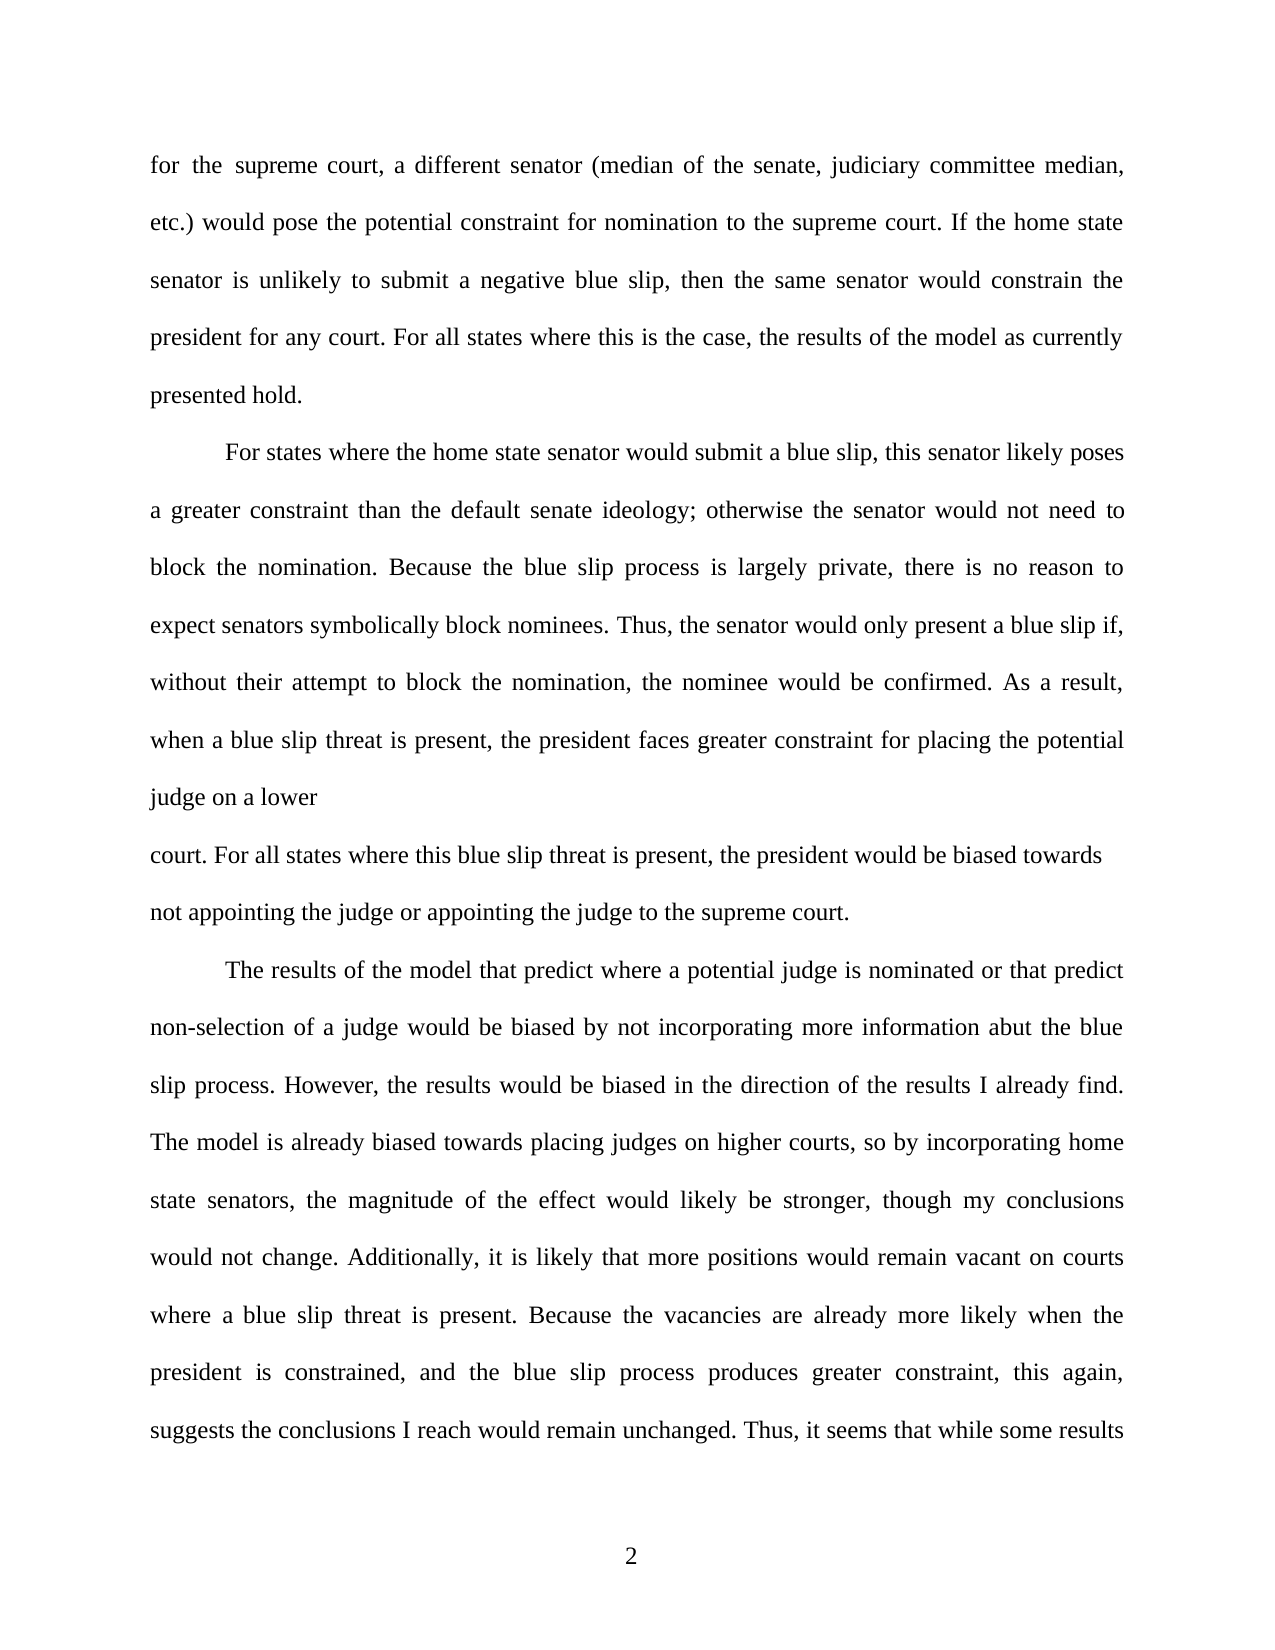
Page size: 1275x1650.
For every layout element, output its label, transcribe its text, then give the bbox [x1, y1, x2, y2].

text court. For all states where this blue slip threat is present, the president would be biased towards not appointing the judge or appointing the judge to the supreme court. [150, 840, 1125, 926]
text The model essentially assumes that a single member of the senate is pivotal for all confirmation decisions within the senate at a given time. While the role of home state senators suggests that this might not be the case, this simplifying decision is not nearly as problematic as it initially seems. Consider how the results presented would change if blue slip senators were incorporated. Because only senators from the nominee’s home state can block the nominee through a blue slip, different ideologies would constrain the president for different appointments. However, for each potential nominee, at most two senators could constrain the president’s decision about where to nominate the potential judge. Each potential judge can only be considered for a position on one district court, one circuit court, and the supreme court. The same senator would serve as a constraint for nominations to the district and circuit court because the blue slip process is determined by the nominee’s home state. Since no blue slip process exists for the supreme court, a different senator (median of the senate, judiciary committee median, etc.) would pose the potential constraint for nomination to the supreme court. If the home state senator is unlikely to submit a negative blue slip, then the same senator would constrain the president for any court. For all states where this is the case, the results of the model as currently presented hold. [150, 150, 1125, 409]
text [150, 955, 1125, 1444]
text For states where the home state senator would submit a blue slip, this senator likely poses a greater constraint than the default senate ideology; otherwise the senator would not need to block the nomination. Because the blue slip process is largely private, there is no reason to expect senators symbolically block nominees. Thus, the senator would only present a blue slip if, without their attempt to block the nomination, the nominee would be confirmed. As a result, when a blue slip threat is present, the president faces greater constraint for placing the potential judge on a lower [150, 437, 1125, 811]
